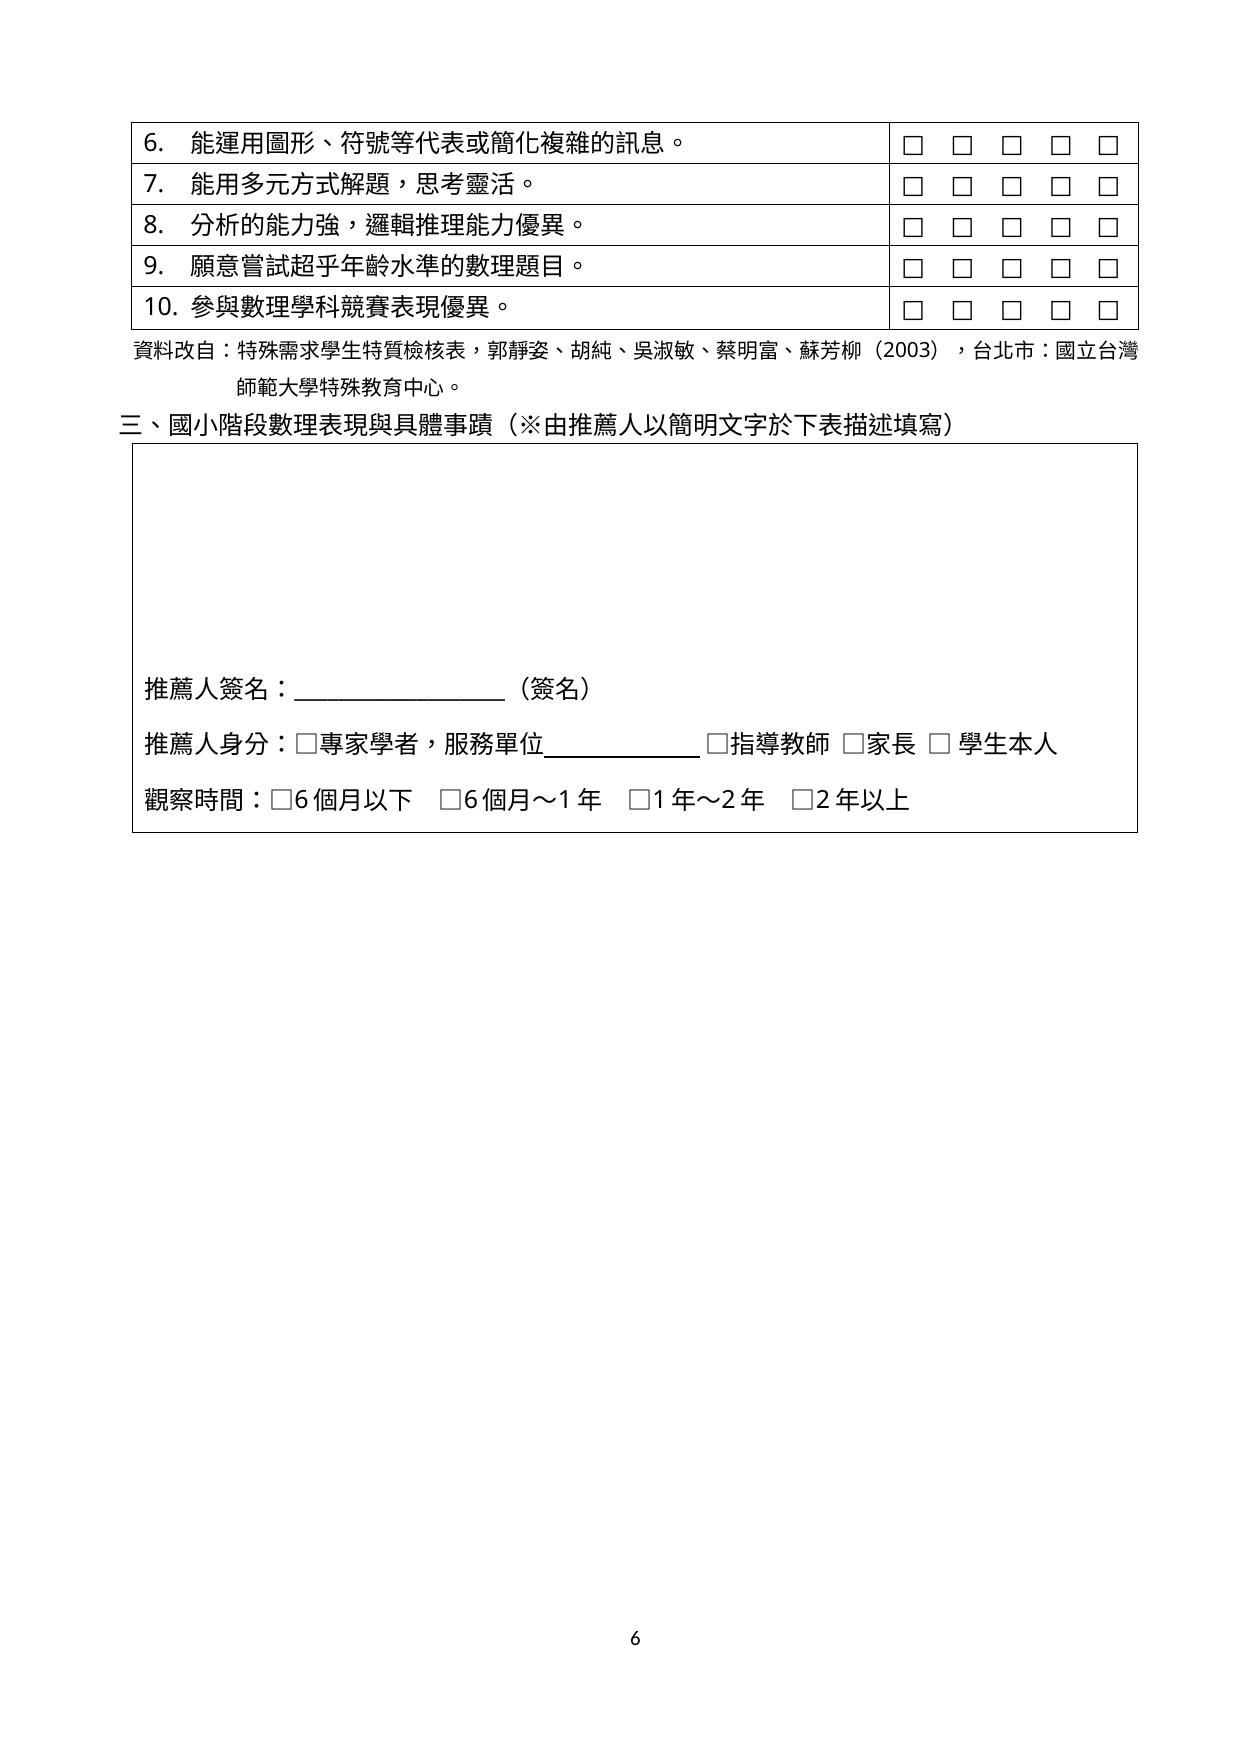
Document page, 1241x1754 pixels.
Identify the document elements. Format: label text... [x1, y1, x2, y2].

table_cell □ [939, 123, 988, 163]
table_cell □ [1085, 287, 1138, 329]
table_cell 10. [132, 287, 192, 329]
table_cell □ [890, 205, 939, 245]
text 資料改自：特殊需求學生特質檢核表，郭靜姿、胡純、吳淑敏、蔡明富、蘇芳柳（2003），台北市：國立台灣師範大學特殊教育中心。 [133, 330, 1152, 405]
table_cell 願意嘗試超乎年齡水準的數理題目。 [193, 246, 889, 286]
table_cell □ [890, 246, 939, 286]
table_cell 分析的能力強，邏輯推理能力優異。 [193, 205, 889, 245]
table_cell 7. [132, 164, 192, 204]
table_cell 8. [132, 205, 192, 245]
table_cell □ [989, 123, 1038, 163]
text 三、國小階段數理表現與具體事蹟（※由推薦人以簡明文字於下表描述填寫） [118, 405, 1152, 443]
table_cell □ [1038, 123, 1085, 163]
table_cell □ [939, 287, 988, 329]
table_cell □ [1085, 123, 1138, 163]
table_cell 參與數理學科競賽表現優異。 [193, 287, 889, 329]
table_cell □ [989, 164, 1038, 204]
table_cell □ [890, 164, 939, 204]
table_cell □ [890, 287, 939, 329]
table_cell □ [1038, 164, 1085, 204]
table_cell □ [890, 123, 939, 163]
table_cell □ [939, 246, 988, 286]
table_cell □ [1085, 205, 1138, 245]
table_header 推薦人簽名：___________________（簽名） 推薦人身分：□專家學者，服務單位 □指導教師 □家長 □ 學生本人 觀察時間：□6個月以下 □6個月～1年 □1年～2年 □2年以上 [133, 444, 1137, 832]
table_cell 9. [132, 246, 192, 286]
table_cell □ [1038, 246, 1085, 286]
table_cell 能用多元方式解題，思考靈活。 [193, 164, 889, 204]
table_cell □ [1038, 205, 1085, 245]
table_cell □ [989, 246, 1038, 286]
table_cell □ [1085, 246, 1138, 286]
table_cell □ [939, 164, 988, 204]
table_cell □ [989, 287, 1038, 329]
table_cell 能運用圖形、符號等代表或簡化複雜的訊息。 [193, 123, 889, 163]
table_cell □ [1085, 164, 1138, 204]
table_cell □ [1038, 287, 1085, 329]
table_cell 6. [132, 123, 192, 163]
table_cell □ [989, 205, 1038, 245]
table_cell □ [939, 205, 988, 245]
